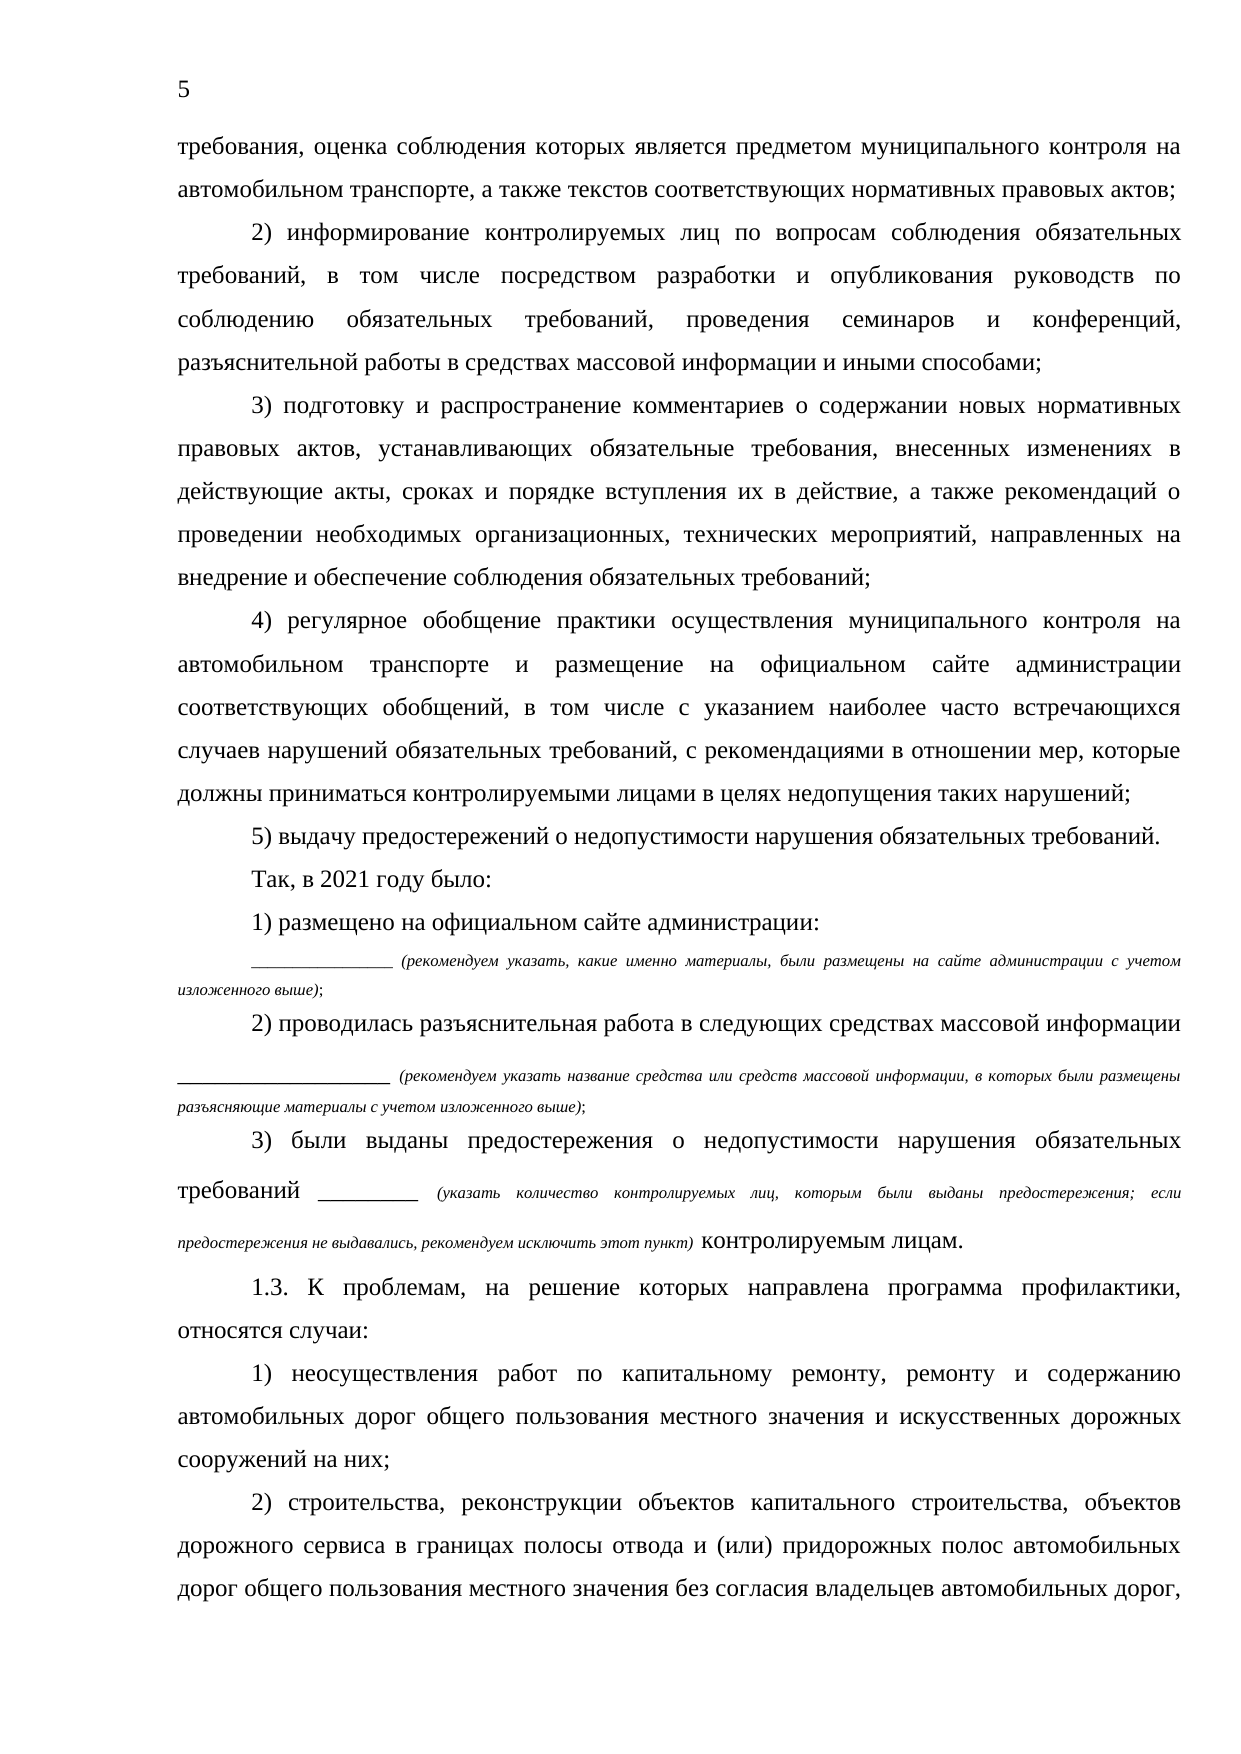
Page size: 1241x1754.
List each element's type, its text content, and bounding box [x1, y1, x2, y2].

text 1) размещено на официальном сайте администрации: [177, 907, 1182, 936]
text 4) регулярное обобщение практики осуществления муниципального контроля на автомобильном транспорте и размещение на официальном сайте администрации соответствующих обобщений, в том числе с указанием наиболее часто встречающихся случаев нарушений обязательных требований, с рекомендациями в отношении мер, которые должны приниматься контролируемыми лицами в целях недопущения таких нарушений; [177, 606, 1182, 807]
text 1.3. К проблемам, на решение которых направлена программа профилактики, относятся случаи: [177, 1272, 1182, 1343]
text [177, 131, 1182, 203]
text 3) подготовку и распространение комментариев о содержании новых нормативных правовых актов, устанавливающих обязательные требования, внесенных изменениях в действующие акты, сроках и порядке вступления их в действие, а также рекомендаций о проведении необходимых организационных, технических мероприятий, направленных на внедрение и обеспечение соблюдения обязательных требований; [177, 390, 1182, 591]
text 5) выдачу предостережений о недопустимости нарушения обязательных требований. [177, 821, 1182, 850]
text 2) проводилась разъяснительная работа в следующих средствах массовой информации _________________ (рекомендуем указать название средства или средств массовой информации, в которых были размещены разъясняющие материалы с учетом изложенного выше); [177, 1008, 1182, 1116]
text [177, 1487, 1182, 1602]
text _________________ (рекомендуем указать, какие именно материалы, были размещены на сайте администрации с учетом изложенного выше); [177, 951, 1182, 998]
text 3) были выданы предостережения о недопустимости нарушения обязательных требований ________ (указать количество контролируемых лиц, которым были выданы предостережения; если предостережения не выдавались, рекомендуем исключить этот пункт) контролируемым лицам. [177, 1126, 1182, 1255]
text 2) информирование контролируемых лиц по вопросам соблюдения обязательных требований, в том числе посредством разработки и опубликования руководств по соблюдению обязательных требований, проведения семинаров и конференций, разъяснительной работы в средствах массовой информации и иными способами; [177, 217, 1182, 376]
text Так, в 2021 году было: [177, 864, 1182, 893]
text 1) неосуществления работ по капитальному ремонту, ремонту и содержанию автомобильных дорог общего пользования местного значения и искусственных дорожных сооружений на них; [177, 1358, 1182, 1473]
